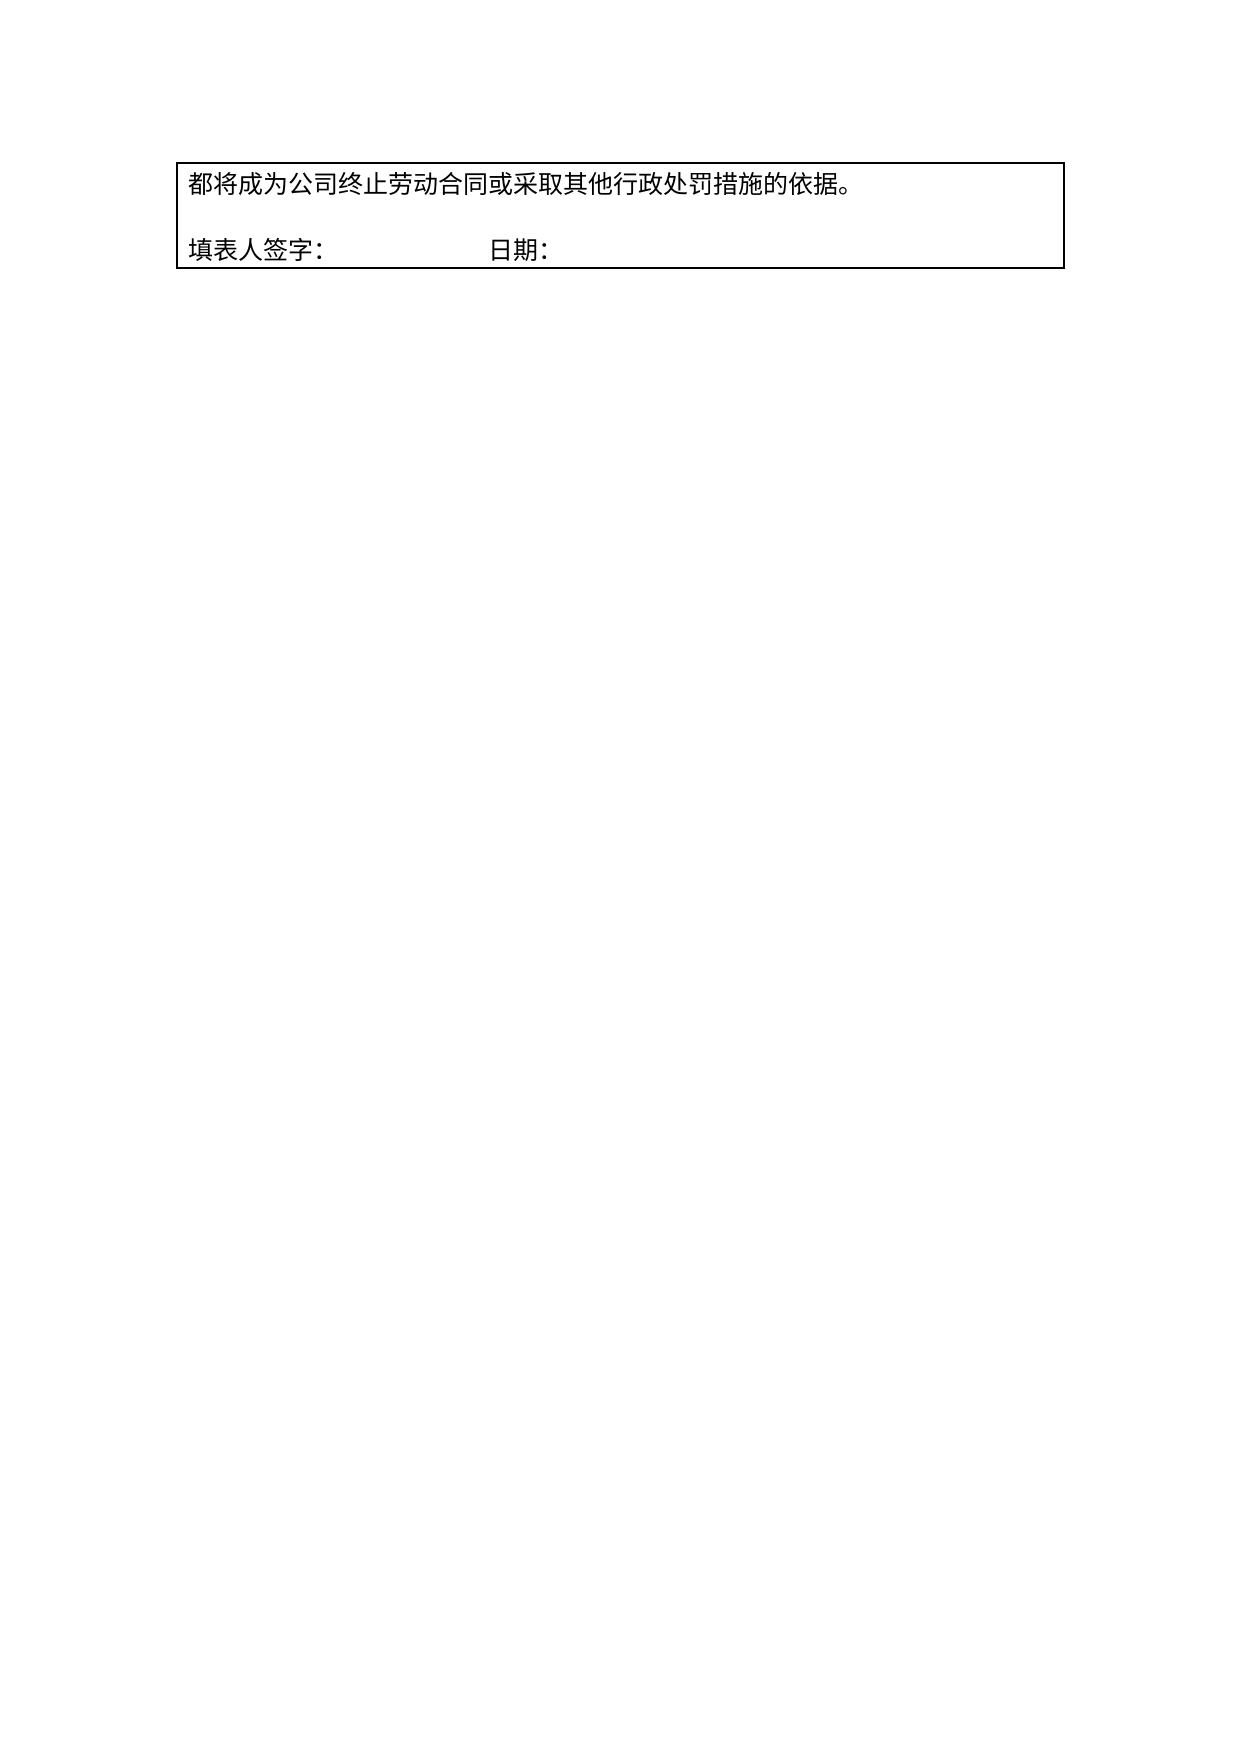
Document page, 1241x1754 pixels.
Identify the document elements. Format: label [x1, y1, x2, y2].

table_cell [178, 164, 1063, 267]
